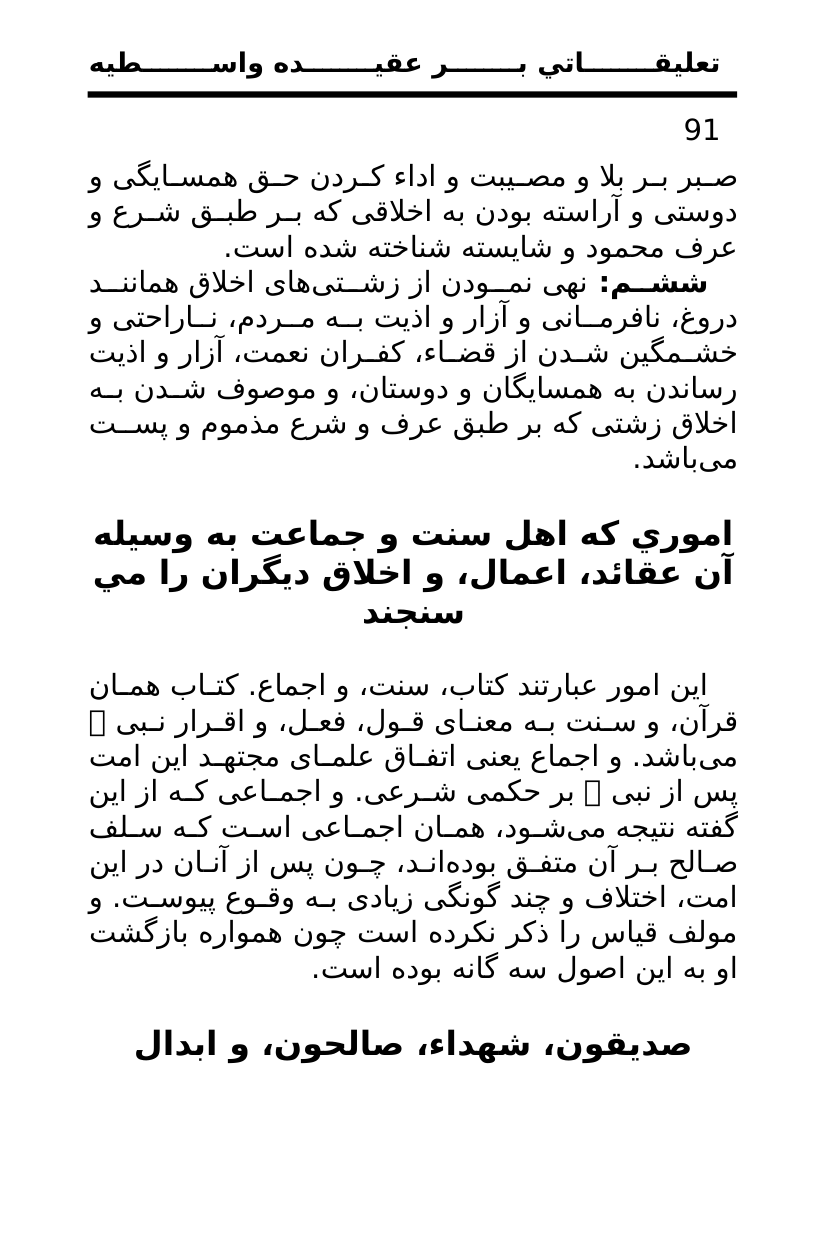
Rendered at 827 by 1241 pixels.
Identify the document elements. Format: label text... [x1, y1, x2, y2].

text صديقون، شهداء، صالحون، و ابدال [89, 1024, 738, 1063]
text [89, 159, 738, 264]
text این امور عبارتند كتاب، سنت، و اجماع. كتاب همان قرآن، و سنت به معنای قول، فعل، و اقرار نبی می‌باشد. و اجماع یعنی اتفاق علمای مجتهد این امت پس از نبی بر حكمی شرعی. و اجماعی كه از این گفته نتیجه می‌شود، همان اجماعی است كه سلف صالح بر آن متفق بوده‌اند، چون پس از آنان در این امت، اختلاف و چند گونگی زیادی به وقوع پیوست. و مولف قیاس را ذكر نكرده است چون همواره بازگشت او به این اصول سه گانه بوده است. [89, 669, 738, 985]
text ششم: نهی نمودن از زشتی‌های اخلاق همانند دروغ، نافرمانی و آزار و اذیت به مردم، ناراحتی و خشمگین شدن از قضاء، كفران نعمت، آزار و اذیت رساندن به همسایگان و دوستان، و موصوف شدن به اخلاق زشتی كه بر طبق عرف و شرع مذموم و پست می‌باشد. [89, 265, 738, 476]
text اموري كه اهل سنت و جماعت به وسيله آن عقائد، اعمال، و اخلاق ديگران را مي سنجند [89, 514, 738, 631]
